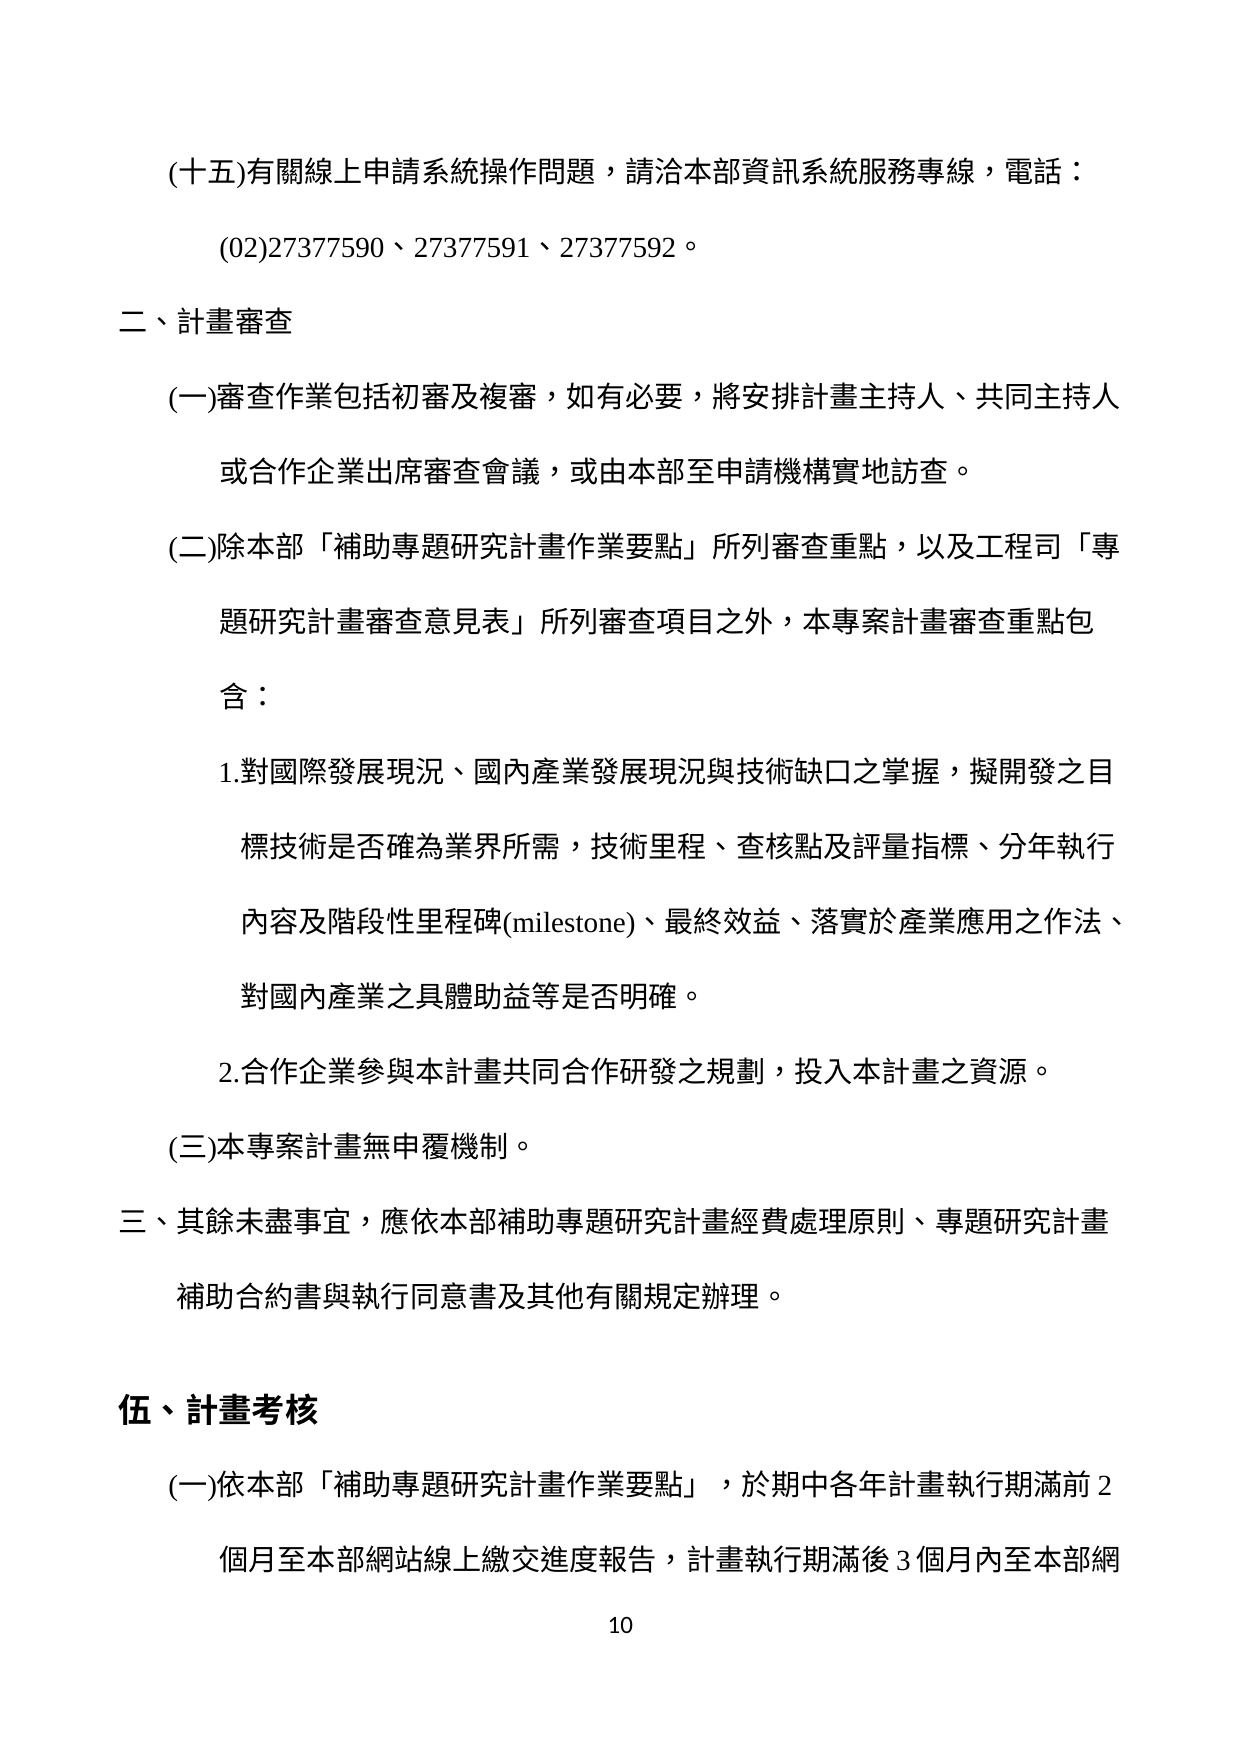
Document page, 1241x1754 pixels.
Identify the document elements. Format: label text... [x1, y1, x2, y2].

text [168, 1445, 1122, 1595]
text 二、計畫審查 [118, 282, 1122, 357]
text 伍、計畫考核 [118, 1370, 1122, 1445]
text (三)本專案計畫無申覆機制。 [168, 1107, 1122, 1182]
text 1.對國際發展現況、國內產業發展現況與技術缺口之掌握，擬開發之目標技術是否確為業界所需，技術里程、查核點及評量指標、分年執行內容及階段性里程碑(milestone)、最終效益、落實於產業應用之作法、對國內產業之具體助益等是否明確。 [218, 732, 1122, 1032]
text (十五)有關線上申請系統操作問題，請洽本部資訊系統服務專線，電話：(02)27377590、27377591、27377592。 [168, 132, 1122, 282]
text 三、其餘未盡事宜，應依本部補助專題研究計畫經費處理原則、專題研究計畫補助合約書與執行同意書及其他有關規定辦理。 [118, 1182, 1122, 1332]
text 2.合作企業參與本計畫共同合作研發之規劃，投入本計畫之資源。 [218, 1032, 1122, 1107]
text (一)審查作業包括初審及複審，如有必要，將安排計畫主持人、共同主持人或合作企業出席審查會議，或由本部至申請機構實地訪查。 [168, 357, 1122, 507]
text (二)除本部「補助專題研究計畫作業要點」所列審查重點，以及工程司「專題研究計畫審查意見表」所列審查項目之外，本專案計畫審查重點包含： [168, 507, 1122, 732]
